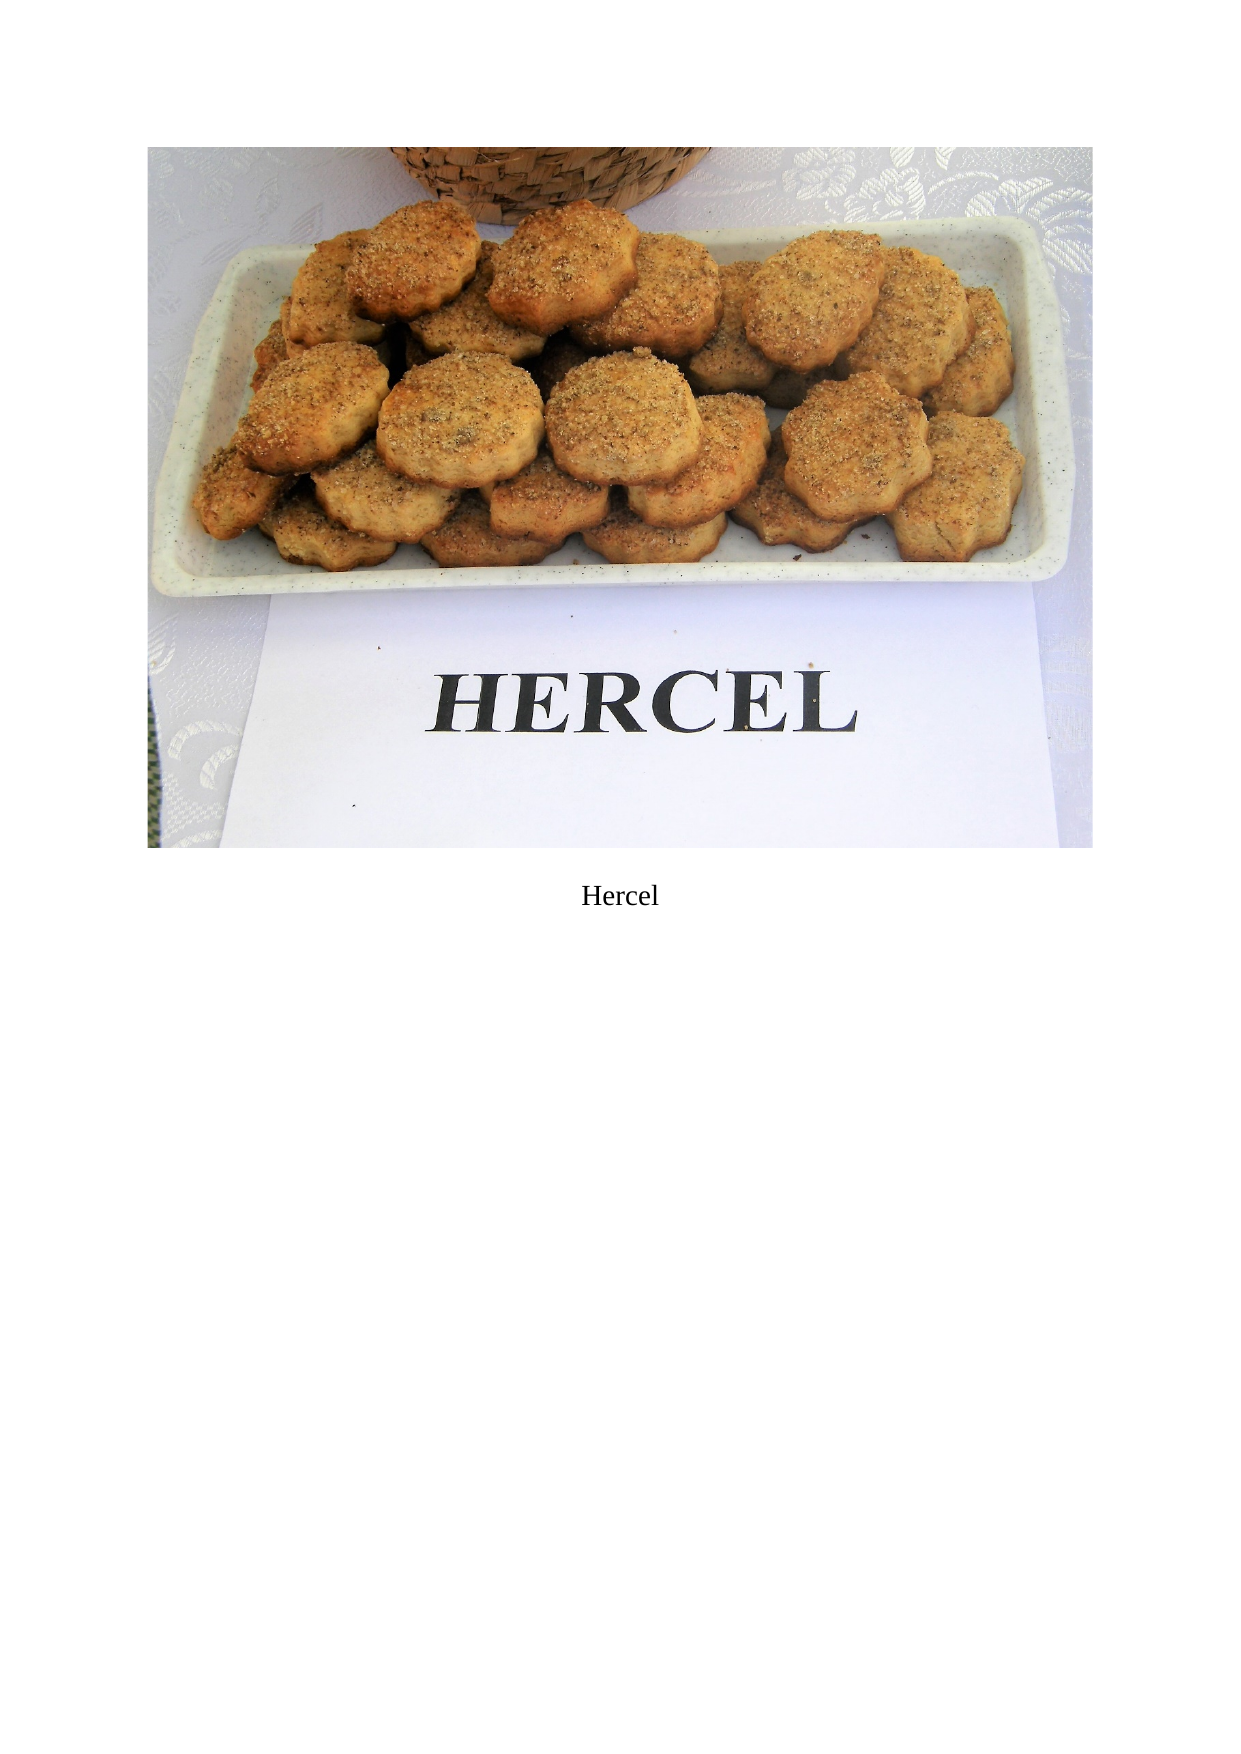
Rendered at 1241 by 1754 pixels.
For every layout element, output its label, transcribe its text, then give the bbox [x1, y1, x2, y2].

text Hercel [148, 878, 1093, 912]
picture [147, 147, 1093, 848]
